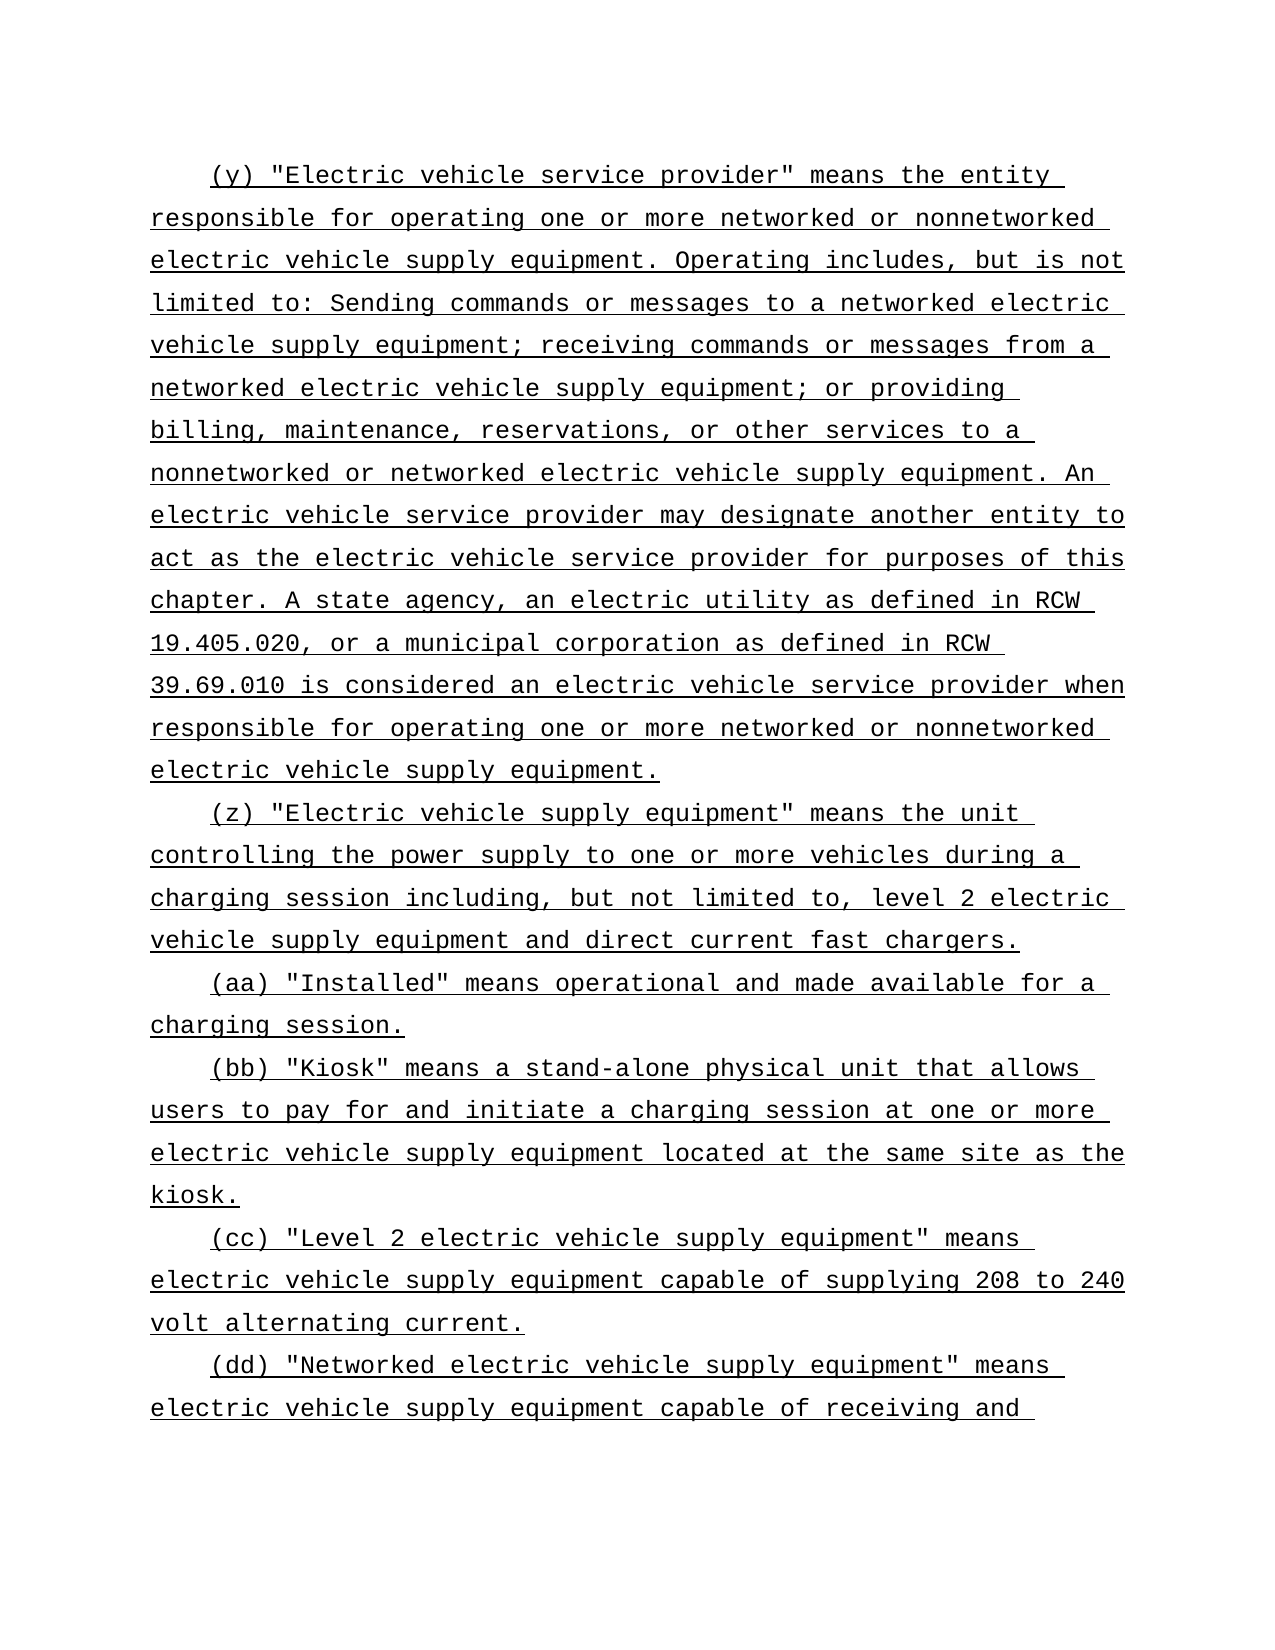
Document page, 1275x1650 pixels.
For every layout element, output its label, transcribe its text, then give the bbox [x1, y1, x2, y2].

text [150, 1340, 1125, 1425]
text (bb) "Kiosk" means a stand-alone physical unit that allows users to pay for and initiate a charging session at one or more electric vehicle supply equipment located at the same site as the kiosk. [150, 1042, 1125, 1164]
text (z) "Electric vehicle supply equipment" means the unit controlling the power supply to one or more vehicles during a charging session including, but not limited to, level 2 electric vehicle supply equipment and direct current fast chargers. [150, 910, 1125, 957]
text (y) "Electric vehicle service provider" means the entity responsible for operating one or more networked or nonnetworked electric vehicle supply equipment. Operating includes, but is not limited to: Sending commands or messages to a networked electric vehicle supply equipment; receiving commands or messages from a networked electric vehicle supply equipment; or providing billing, maintenance, reservations, or other services to a nonnetworked or networked electric vehicle supply equipment. An electric vehicle service provider may designate another entity to act as the electric vehicle service provider for purposes of this chapter. A state agency, an electric utility as defined in RCW 19.405.020, or a municipal corporation as defined in RCW 39.69.010 is considered an electric vehicle service provider when responsible for operating one or more networked or nonnetworked electric vehicle supply equipment. [150, 315, 1125, 526]
text (y) "Electric vehicle service provider" means the entity responsible for operating one or more networked or nonnetworked electric vehicle supply equipment. Operating includes, but is not limited to: Sending commands or messages to a networked electric vehicle supply equipment; receiving commands or messages from a networked electric vehicle supply equipment; or providing billing, maintenance, reservations, or other services to a nonnetworked or networked electric vehicle supply equipment. An electric vehicle service provider may designate another entity to act as the electric vehicle service provider for purposes of this chapter. A state agency, an electric utility as defined in RCW 19.405.020, or a municipal corporation as defined in RCW 39.69.010 is considered an electric vehicle service provider when responsible for operating one or more networked or nonnetworked electric vehicle supply equipment. [150, 698, 1125, 787]
text (bb) "Kiosk" means a stand-alone physical unit that allows users to pay for and initiate a charging session at one or more electric vehicle supply equipment located at the same site as the kiosk. [150, 1165, 1125, 1212]
text (aa) "Installed" means operational and made available for a charging session. [150, 957, 1125, 1042]
text (cc) "Level 2 electric vehicle supply equipment" means electric vehicle supply equipment capable of supplying 208 to 240 volt alternating current. [150, 1293, 1125, 1340]
text (y) "Electric vehicle service provider" means the entity responsible for operating one or more networked or nonnetworked electric vehicle supply equipment. Operating includes, but is not limited to: Sending commands or messages to a networked electric vehicle supply equipment; receiving commands or messages from a networked electric vehicle supply equipment; or providing billing, maintenance, reservations, or other services to a nonnetworked or networked electric vehicle supply equipment. An electric vehicle service provider may designate another entity to act as the electric vehicle service provider for purposes of this chapter. A state agency, an electric utility as defined in RCW 19.405.020, or a municipal corporation as defined in RCW 39.69.010 is considered an electric vehicle service provider when responsible for operating one or more networked or nonnetworked electric vehicle supply equipment. [150, 150, 1125, 271]
text (cc) "Level 2 electric vehicle supply equipment" means electric vehicle supply equipment capable of supplying 208 to 240 volt alternating current. [150, 1212, 1125, 1291]
text (y) "Electric vehicle service provider" means the entity responsible for operating one or more networked or nonnetworked electric vehicle supply equipment. Operating includes, but is not limited to: Sending commands or messages to a networked electric vehicle supply equipment; receiving commands or messages from a networked electric vehicle supply equipment; or providing billing, maintenance, reservations, or other services to a nonnetworked or networked electric vehicle supply equipment. An electric vehicle service provider may designate another entity to act as the electric vehicle service provider for purposes of this chapter. A state agency, an electric utility as defined in RCW 19.405.020, or a municipal corporation as defined in RCW 39.69.010 is considered an electric vehicle service provider when responsible for operating one or more networked or nonnetworked electric vehicle supply equipment. [150, 570, 1125, 696]
text (z) "Electric vehicle supply equipment" means the unit controlling the power supply to one or more vehicles during a charging session including, but not limited to, level 2 electric vehicle supply equipment and direct current fast chargers. [150, 787, 1125, 909]
